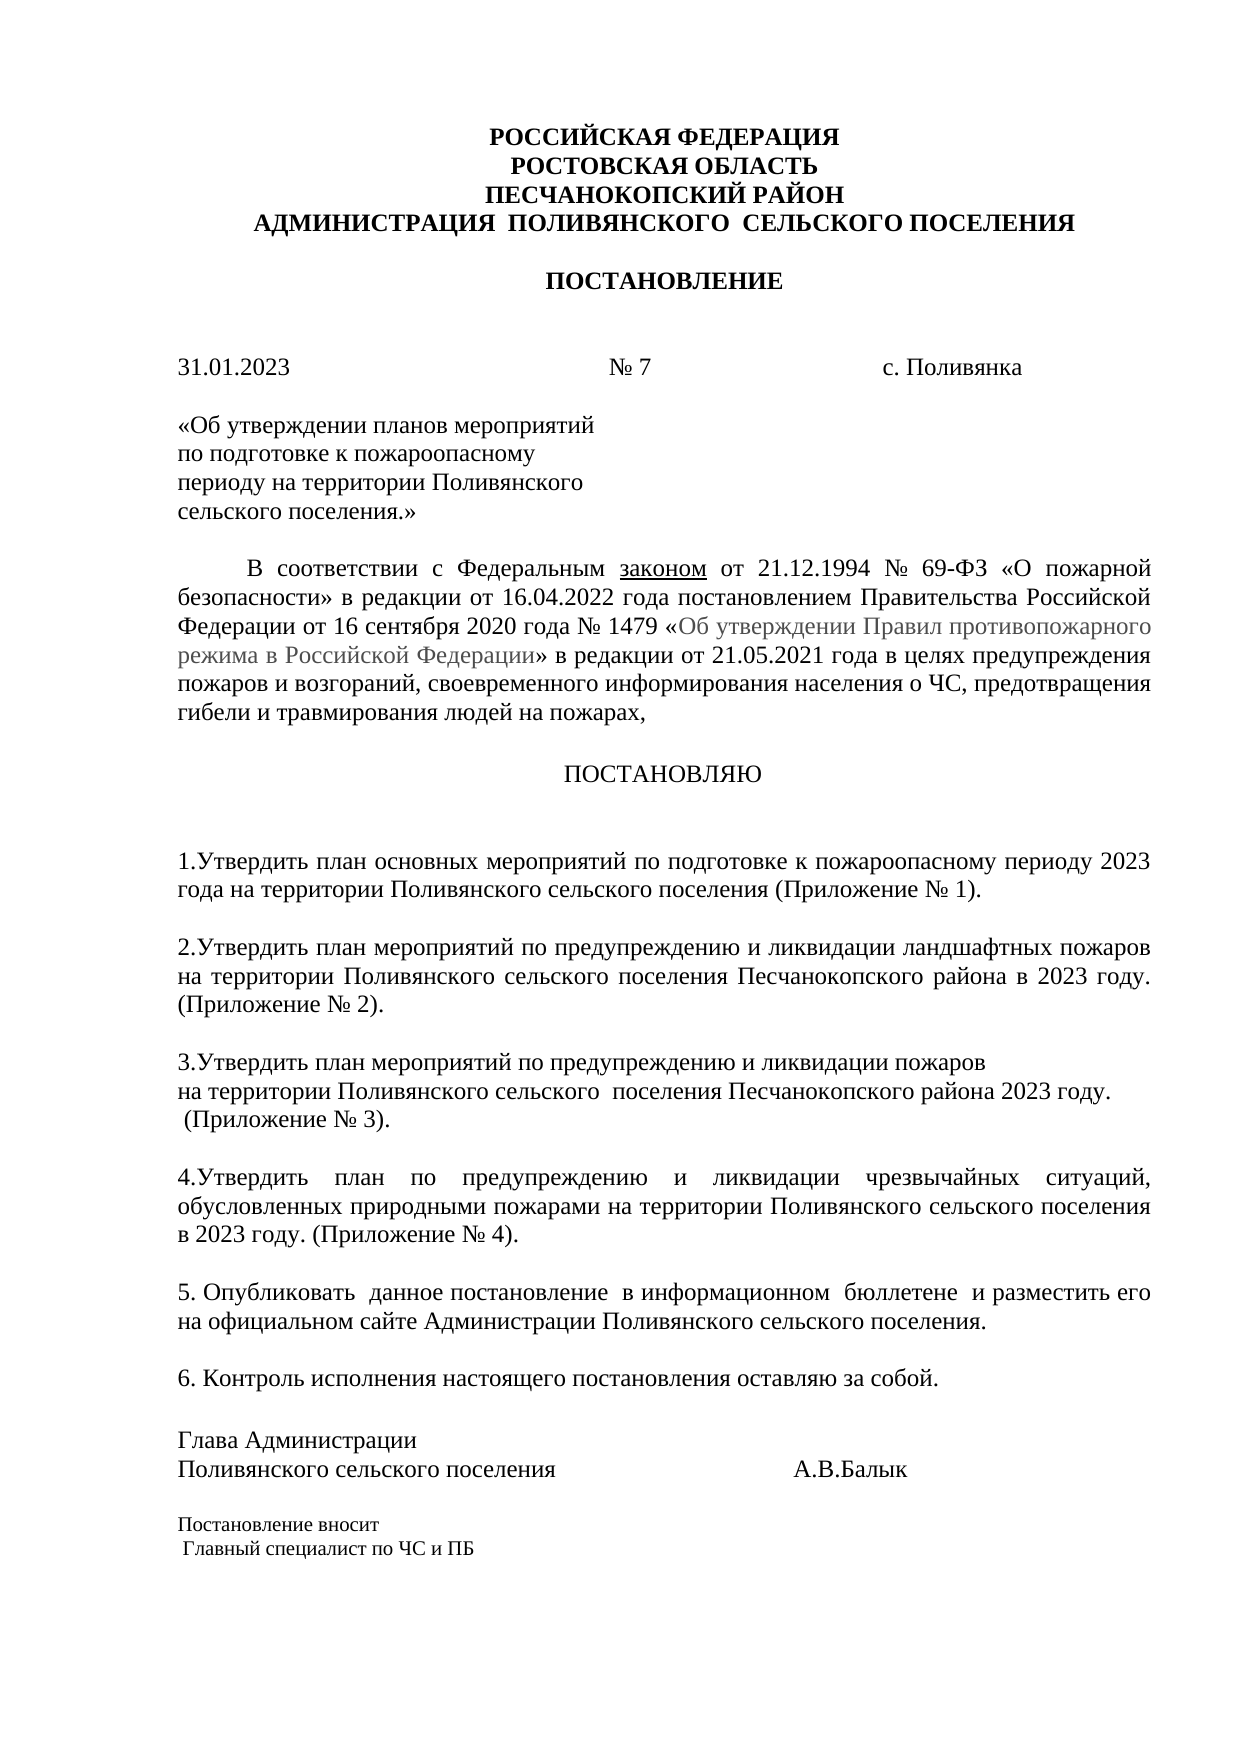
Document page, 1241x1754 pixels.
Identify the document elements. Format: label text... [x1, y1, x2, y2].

text ПОСТАНОВЛЯЮ [177, 759, 1152, 788]
text РОСТОВСКАЯ ОБЛАСТЬ [177, 151, 1152, 180]
text (Приложение № 3). [177, 1104, 1152, 1133]
text 2.Утвердить план мероприятий по предупреждению и ликвидации ландшафтных пожаров на территории Поливянского сельского поселения Песчанокопского района в 2023 году. (Приложение № 2). [177, 932, 1152, 1018]
text Постановление вносит [177, 1512, 1152, 1536]
text по подготовке к пожароопасному [177, 438, 1152, 467]
text «Об утверждении планов мероприятий [177, 410, 1152, 438]
text 5. Опубликовать данное постановление в информационном бюллетене и разместить его на официальном сайте Администрации Поливянского сельского поселения. [177, 1277, 1152, 1334]
text 3.Утвердить план мероприятий по предупреждению и ликвидации пожаров [177, 1047, 1152, 1076]
text В соответствии с Федеральным законом от 21.12.1994 № 69-ФЗ «О пожарной безопасности» в редакции от 16.04.2022 года постановлением Правительства Российской Федерации от 16 сентября 2020 года № 1479 «Об утверждении Правил противопожарного режима в Российской Федерации» в редакции от 21.05.2021 года в целях предупреждения пожаров и возгораний, своевременного информирования населения о ЧС, предотвращения гибели и травмирования людей на пожарах, [177, 553, 1152, 726]
text сельского поселения.» [177, 496, 1152, 525]
text АДМИНИСТРАЦИЯ ПОЛИВЯНСКОГО СЕЛЬСКОГО ПОСЕЛЕНИЯ [177, 208, 1152, 237]
text ПОСТАНОВЛЕНИЕ [177, 266, 1152, 295]
text периоду на территории Поливянского [177, 467, 1152, 496]
text 1.Утвердить план основных мероприятий по подготовке к пожароопасному периоду 2023 года на территории Поливянского сельского поселения (Приложение № 1). [177, 846, 1152, 903]
text 31.01.2023 № 7 с. Поливянка [177, 352, 1152, 381]
text Поливянского сельского поселения А.В.Балык [177, 1454, 1152, 1483]
text РОССИЙСКАЯ ФЕДЕРАЦИЯ [177, 122, 1152, 151]
text Главный специалист по ЧС и ПБ [177, 1536, 1152, 1560]
text 6. Контроль исполнения настоящего постановления оставляю за собой. [177, 1363, 1152, 1392]
text на территории Поливянского сельского поселения Песчанокопского района 2023 году. [177, 1076, 1152, 1104]
text Глава Администрации [177, 1426, 1152, 1454]
text 4.Утвердить план по предупреждению и ликвидации чрезвычайных ситуаций, обусловленных природными пожарами на территории Поливянского сельского поселения в 2023 году. (Приложение № 4). [177, 1162, 1152, 1248]
text ПЕСЧАНОКОПСКИЙ РАЙОН [177, 180, 1152, 208]
